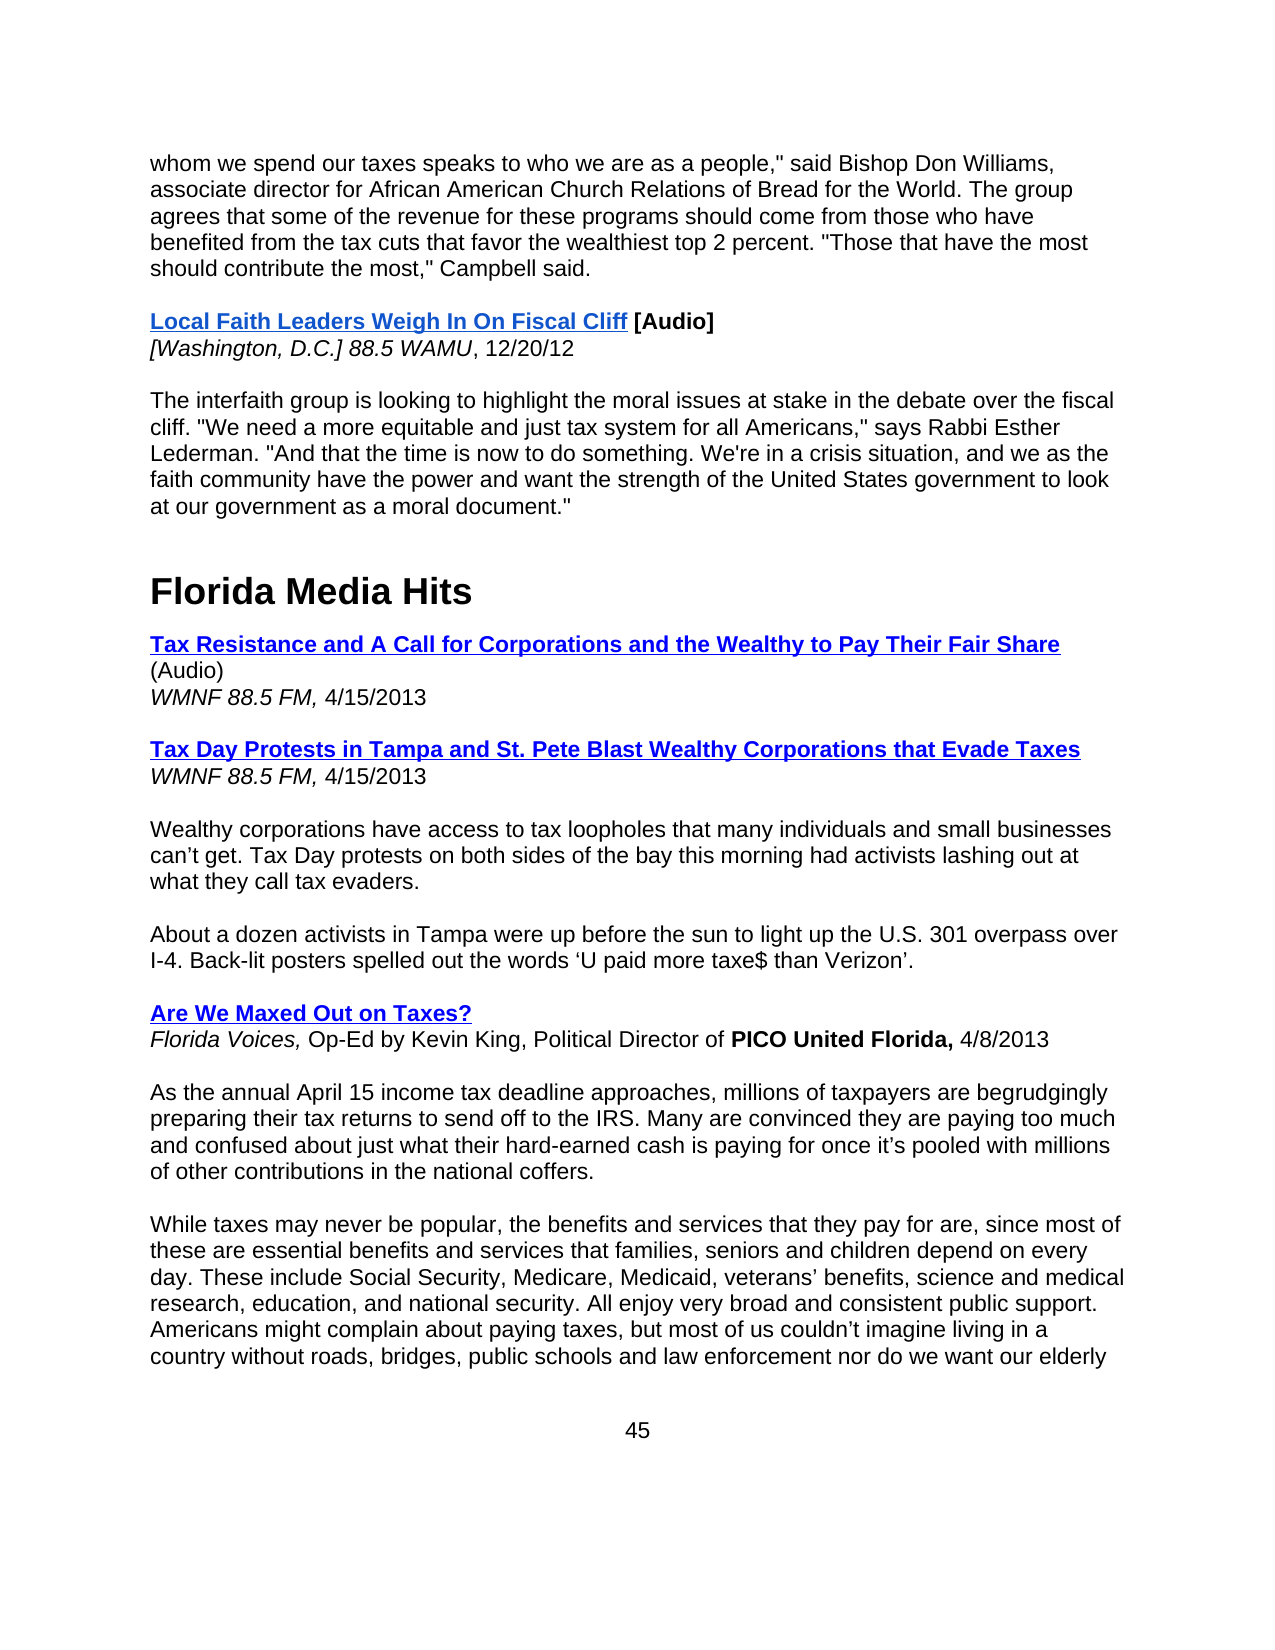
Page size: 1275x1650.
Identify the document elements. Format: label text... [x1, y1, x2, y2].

text Wealthy corporations have access to tax loopholes that many individuals and small businesses can’t get. Tax Day protests on both sides of the bay this morning had activists lashing out at what they call tax evaders. [150, 816, 1125, 894]
text Florida Voices, Op-Ed by Kevin King, Political Director of PICO United Florida, 4/8/2013 [150, 1026, 1125, 1053]
text Are We Maxed Out on Taxes? [150, 1000, 1125, 1026]
text Local Faith Leaders Weigh In On Fiscal Cliff [Audio] [150, 308, 1125, 334]
text As the annual April 15 income tax deadline approaches, millions of taxpayers are begrudgingly preparing their tax returns to send off to the IRS. Many are convinced they are paying too much and confused about just what their hard-earned cash is paying for once it’s pooled with millions of other contributions in the national coffers. [150, 1079, 1125, 1184]
subtitle Florida Media Hits [150, 569, 1125, 612]
text Tax Resistance and A Call for Corporations and the Wealthy to Pay Their Fair Share (Audio) [150, 631, 1125, 684]
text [150, 150, 1125, 282]
text Tax Day Protests in Tampa and St. Pete Blast Wealthy Corporations that Evade Taxes [150, 736, 1125, 763]
text About a dozen activists in Tampa were up before the sun to light up the U.S. 301 overpass over I-4. Back-lit posters spelled out the words ‘U paid more taxe$ than Verizon’. [150, 921, 1125, 974]
text [Washington, D.C.] 88.5 WAMU, 12/20/12 [150, 334, 1125, 361]
text The interfaith group is looking to highlight the moral issues at stake in the debate over the fiscal cliff. "We need a more equitable and just tax system for all Americans," says Rabbi Esther Lederman. "And that the time is now to do something. We're in a crisis situation, and we as the faith community have the power and want the strength of the United States government to look at our government as a moral document." [150, 387, 1125, 519]
text WMNF 88.5 FM, 4/15/2013 [150, 684, 1125, 710]
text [150, 1211, 1125, 1369]
text WMNF 88.5 FM, 4/15/2013 [150, 763, 1125, 789]
